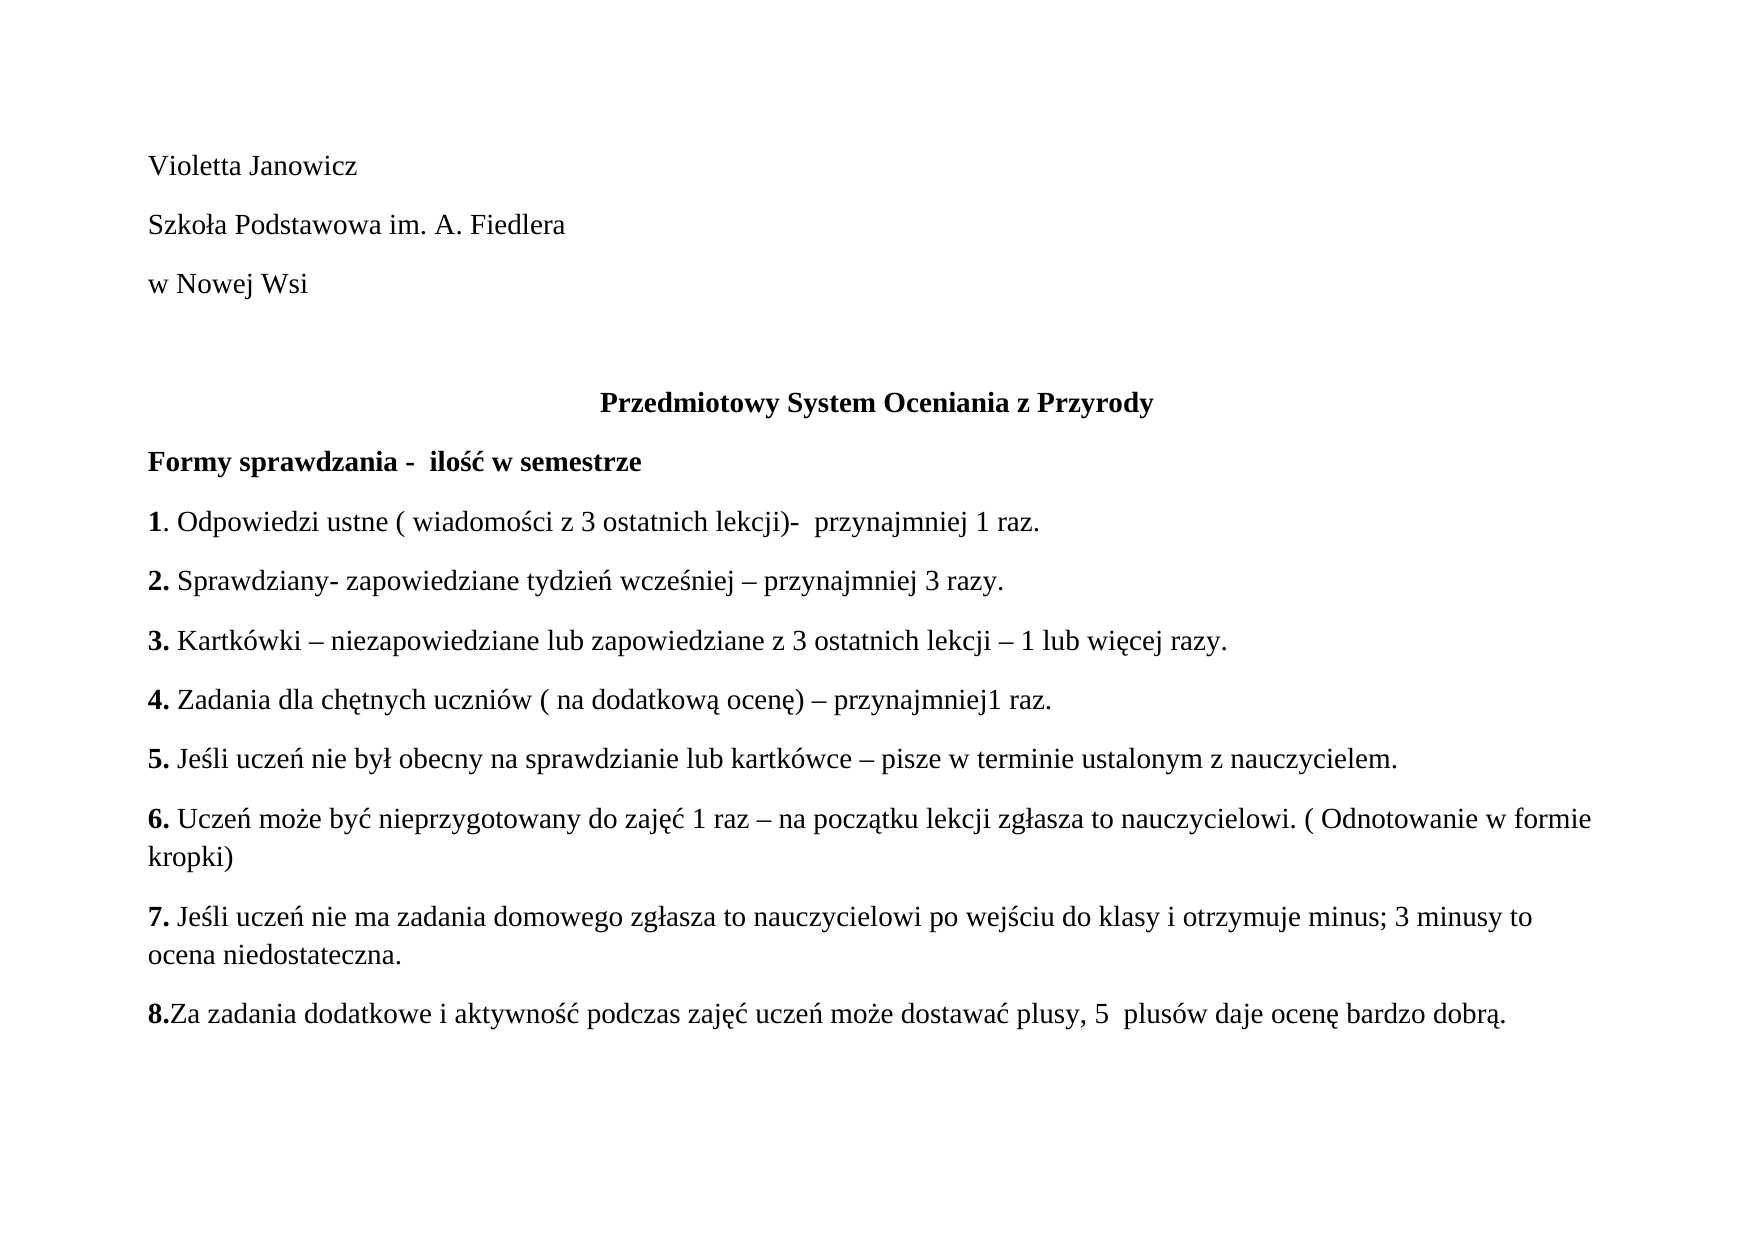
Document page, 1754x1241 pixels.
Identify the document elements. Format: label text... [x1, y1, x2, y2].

text 5. Jeśli uczeń nie był obecny na sprawdzianie lub kartkówce – pisze w terminie ustalonym z nauczycielem. [148, 741, 1606, 775]
text Formy sprawdzania - ilość w semestrze [148, 444, 1606, 478]
text 2. Sprawdziany- zapowiedziane tydzień wcześniej – przynajmniej 3 razy. [148, 563, 1606, 597]
text 7. Jeśli uczeń nie ma zadania domowego zgłasza to nauczycielowi po wejściu do klasy i otrzymuje minus; 3 minusy to ocena niedostateczna. [148, 899, 1606, 971]
text 1. Odpowiedzi ustne ( wiadomości z 3 ostatnich lekcji)- przynajmniej 1 raz. [148, 504, 1606, 537]
text 4. Zadania dla chętnych uczniów ( na dodatkową ocenę) – przynajmniej1 raz. [148, 682, 1606, 716]
text w Nowej Wsi [148, 266, 1606, 300]
text Violetta Janowicz [148, 148, 1606, 181]
text Przedmiotowy System Oceniania z Przyrody [148, 385, 1606, 419]
text Szkoła Podstawowa im. A. Fiedlera [148, 207, 1606, 241]
text 3. Kartkówki – niezapowiedziane lub zapowiedziane z 3 ostatnich lekcji – 1 lub więcej razy. [148, 623, 1606, 656]
text 8.Za zadania dodatkowe i aktywność podczas zajęć uczeń może dostawać plusy, 5 plusów daje ocenę bardzo dobrą. [148, 997, 1606, 1030]
text 6. Uczeń może być nieprzygotowany do zajęć 1 raz – na początku lekcji zgłasza to nauczycielowi. ( Odnotowanie w formie kropki) [148, 801, 1606, 873]
